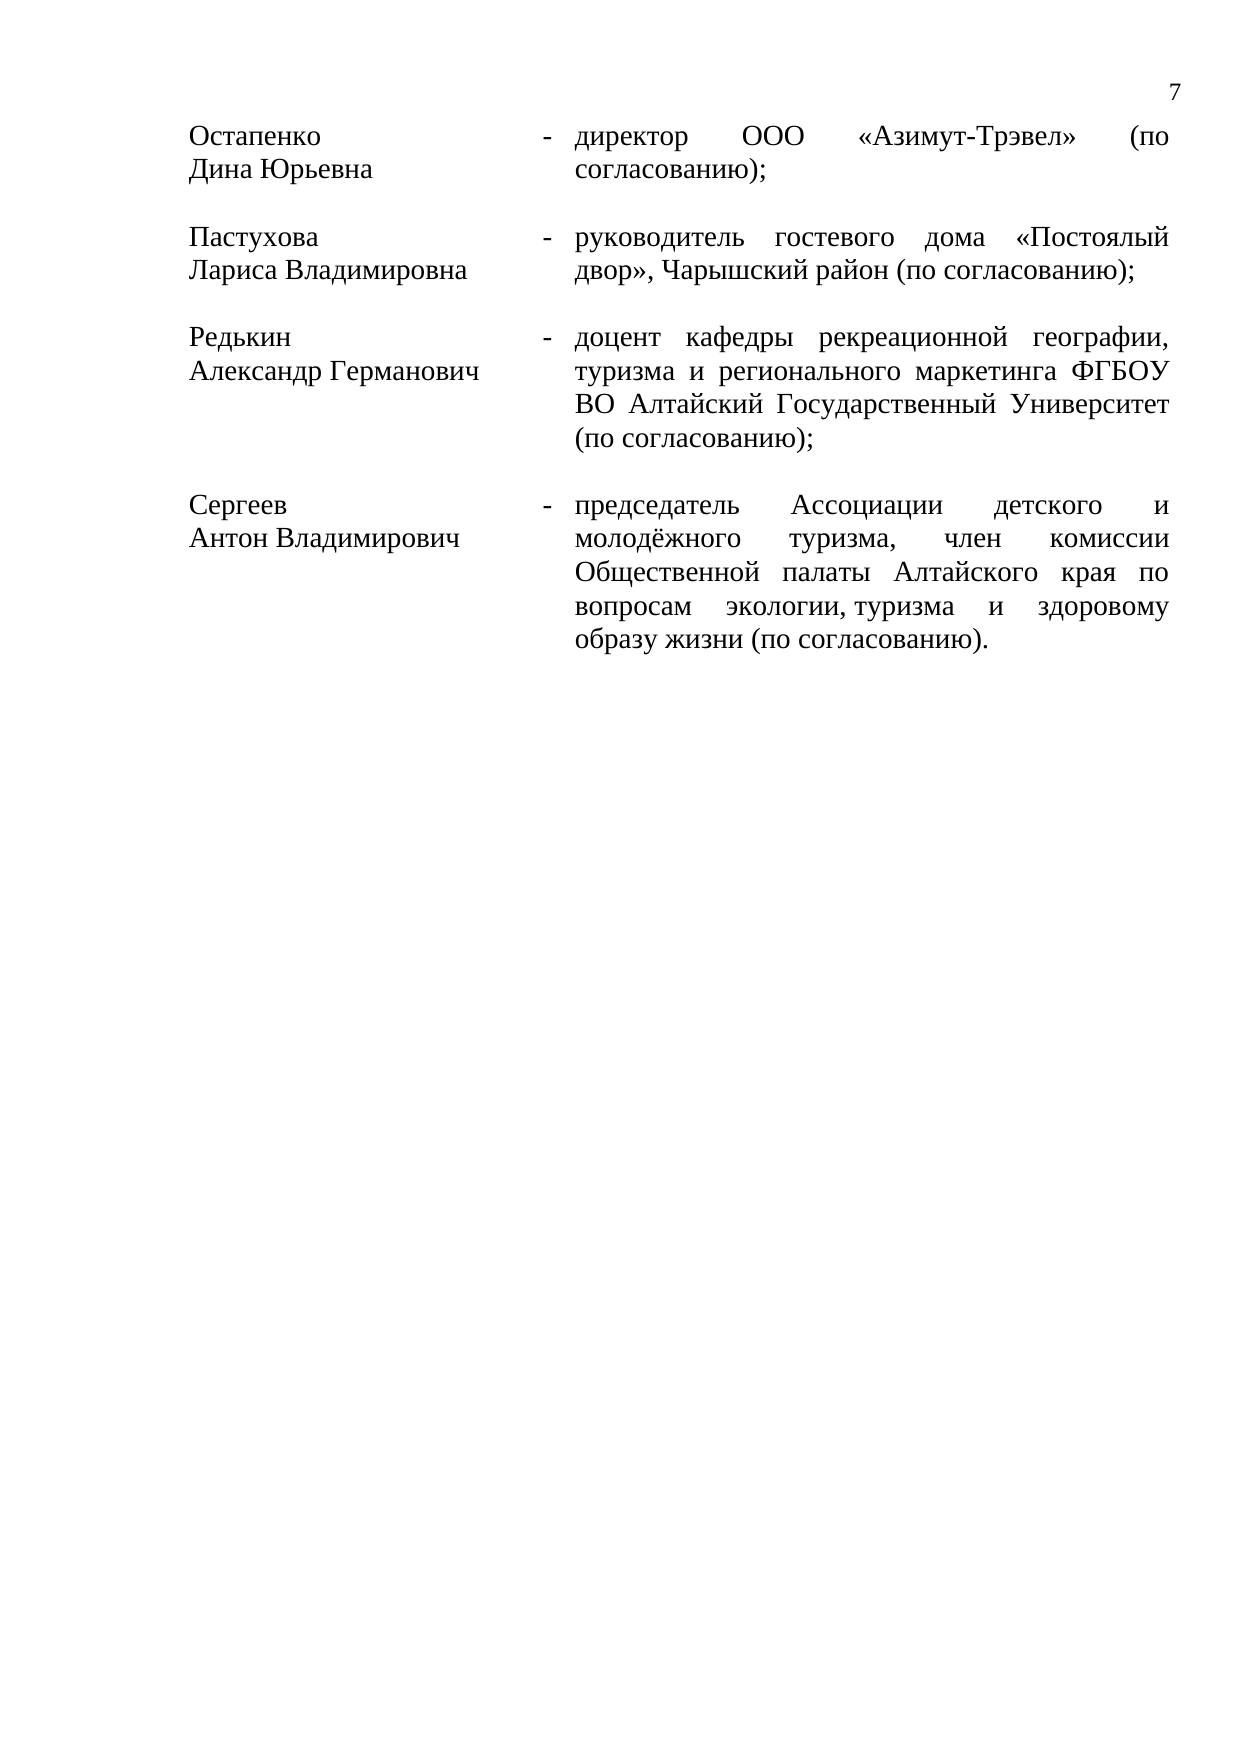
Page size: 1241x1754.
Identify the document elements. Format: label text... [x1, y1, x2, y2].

table_cell - [531, 118, 563, 219]
table_cell - [531, 319, 563, 487]
table_cell руководитель гостевого дома «Постоялый двор», Чарышский район (по согласованию); [563, 219, 1181, 319]
table_cell Сергеев Антон Владимирович [177, 487, 531, 688]
table_cell Остапенко Дина Юрьевна [177, 118, 531, 219]
table_cell - [531, 219, 563, 319]
table_cell председатель Ассоциации детского и молодёжного туризма, член комиссии Общественной палаты Алтайского края по вопросам экологии, туризма и здоровому образу жизни (по согласованию). [563, 487, 1181, 688]
table_cell доцент кафедры рекреационной географии, туризма и регионального маркетинга ФГБОУ ВО Алтайский Государственный Университет (по согласованию); [563, 319, 1181, 487]
table_cell - [531, 487, 563, 688]
table_cell директор ООО «Азимут-Трэвел» (по согласованию); [563, 118, 1181, 219]
table_cell Пастухова Лариса Владимировна [177, 219, 531, 319]
table_cell Редькин Александр Германович [177, 319, 531, 487]
